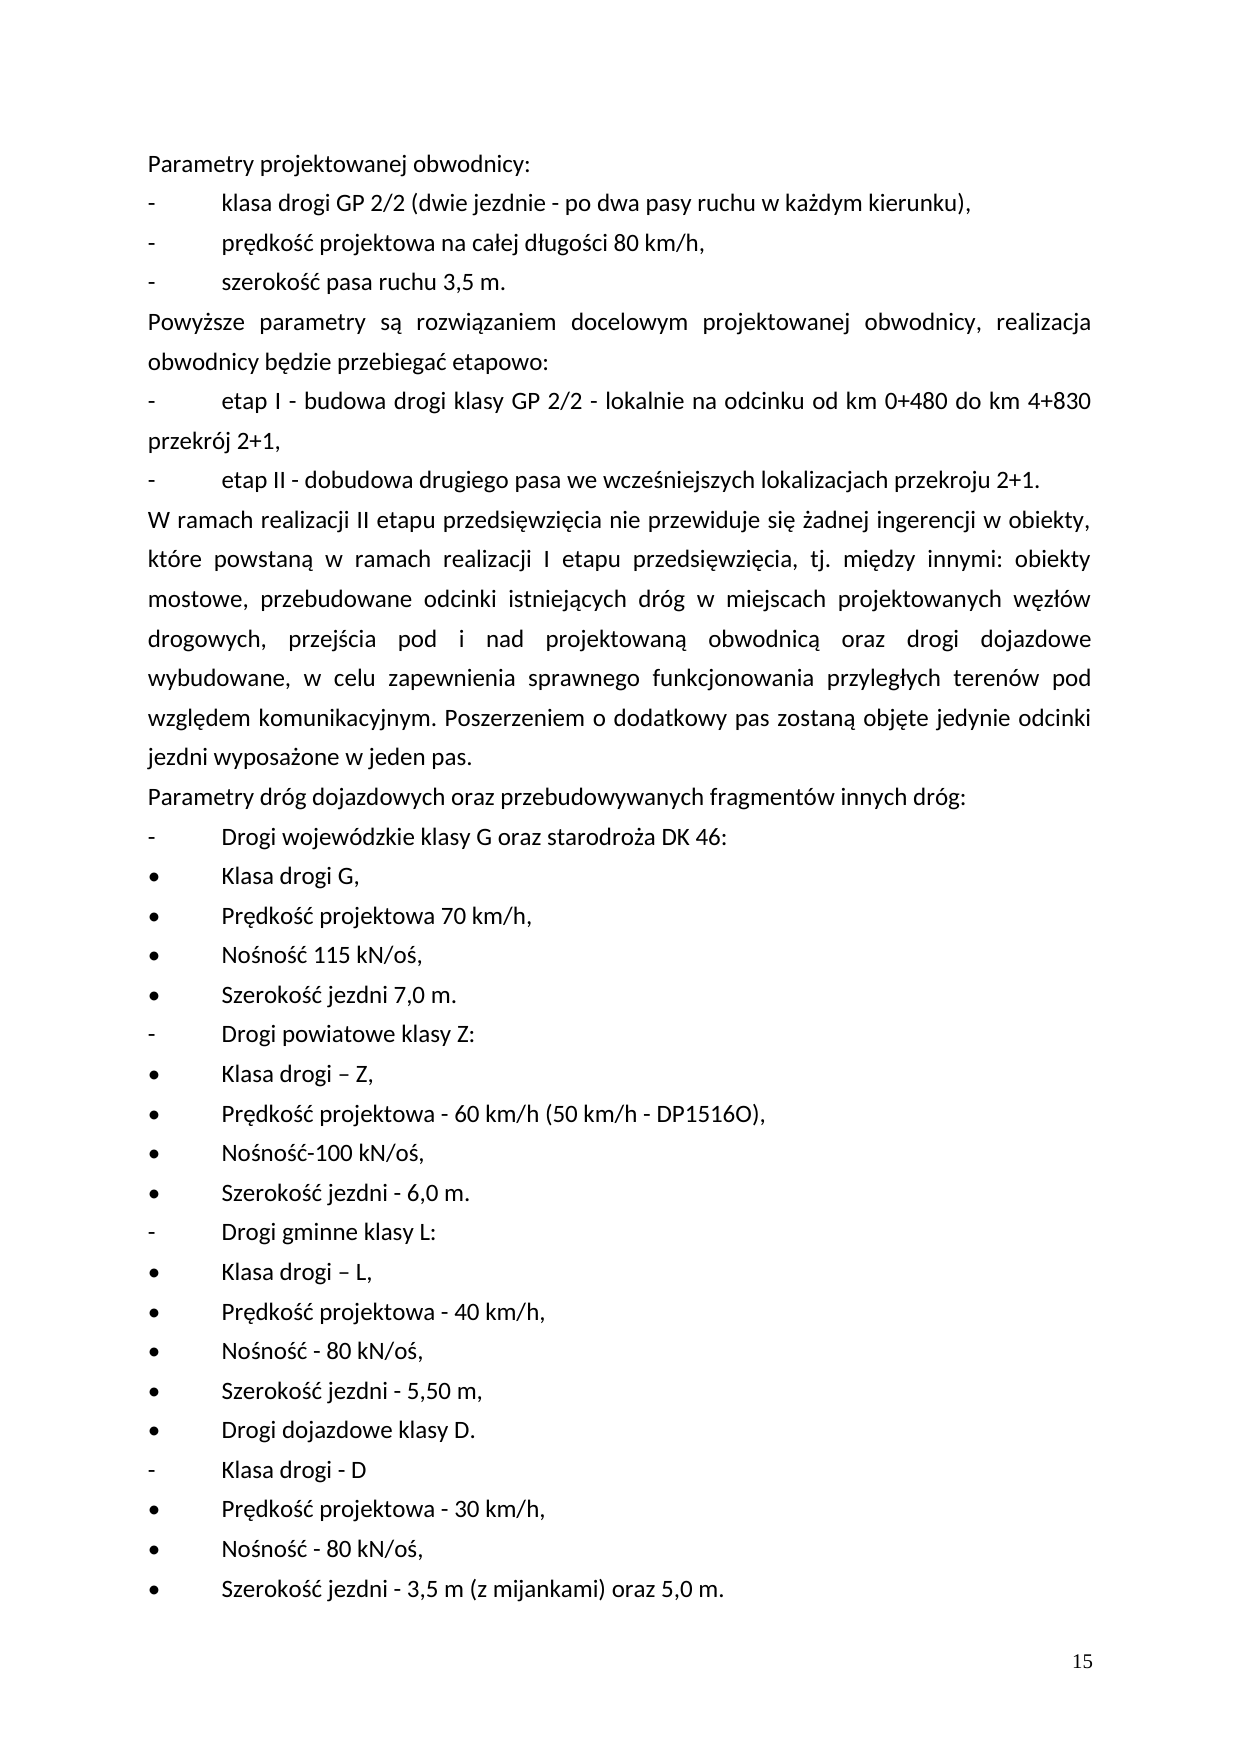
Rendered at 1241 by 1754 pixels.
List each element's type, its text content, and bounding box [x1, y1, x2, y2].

text Parametry dróg dojazdowych oraz przebudowywanych fragmentów innych dróg: [148, 781, 1092, 812]
text • Szerokość jezdni - 6,0 m. [148, 1177, 1092, 1207]
text • Klasa drogi G, [148, 860, 1092, 891]
text - Klasa drogi - D [148, 1454, 1092, 1484]
text Parametry projektowanej obwodnicy: [148, 148, 1092, 178]
text - szerokość pasa ruchu 3,5 m. [148, 266, 1092, 297]
text - Drogi gminne klasy L: [148, 1216, 1092, 1247]
text • Szerokość jezdni - 3,5 m (z mijankami) oraz 5,0 m. [148, 1573, 1092, 1603]
text • Nośność - 80 kN/oś, [148, 1335, 1092, 1366]
text • Klasa drogi – L, [148, 1256, 1092, 1287]
text Powyższe parametry są rozwiązaniem docelowym projektowanej obwodnicy, realizacja obwodnicy będzie przebiegać etapowo: [148, 306, 1092, 376]
text - klasa drogi GP 2/2 (dwie jezdnie - po dwa pasy ruchu w każdym kierunku), [148, 187, 1092, 218]
text • Prędkość projektowa - 60 km/h (50 km/h - DP1516O), [148, 1098, 1092, 1128]
text • Nośność-100 kN/oś, [148, 1137, 1092, 1168]
text - etap II - dobudowa drugiego pasa we wcześniejszych lokalizacjach przekroju 2+1. [148, 464, 1092, 495]
text • Nośność 115 kN/oś, [148, 939, 1092, 970]
text • Klasa drogi – Z, [148, 1058, 1092, 1089]
text • Prędkość projektowa 70 km/h, [148, 900, 1092, 930]
text • Drogi dojazdowe klasy D. [148, 1414, 1092, 1445]
text • Prędkość projektowa - 40 km/h, [148, 1296, 1092, 1326]
text • Nośność - 80 kN/oś, [148, 1533, 1092, 1564]
text • Prędkość projektowa - 30 km/h, [148, 1493, 1092, 1524]
text • Szerokość jezdni - 5,50 m, [148, 1375, 1092, 1405]
text • Szerokość jezdni 7,0 m. [148, 979, 1092, 1009]
text - Drogi powiatowe klasy Z: [148, 1018, 1092, 1049]
text - prędkość projektowa na całej długości 80 km/h, [148, 227, 1092, 257]
text - Drogi wojewódzkie klasy G oraz starodroża DK 46: [148, 821, 1092, 851]
text - etap I - budowa drogi klasy GP 2/2 - lokalnie na odcinku od km 0+480 do km 4+830 przekrój 2+1, [148, 385, 1092, 455]
text W ramach realizacji II etapu przedsięwzięcia nie przewiduje się żadnej ingerencji w obiekty, które powstaną w ramach realizacji I etapu przedsięwzięcia, tj. między innymi: obiekty mostowe, przebudowane odcinki istniejących dróg w miejscach projektowanych węzłów drogowych, przejścia pod i nad projektowaną obwodnicą oraz drogi dojazdowe wybudowane, w celu zapewnienia sprawnego funkcjonowania przyległych terenów pod względem komunikacyjnym. Poszerzeniem o dodatkowy pas zostaną objęte jedynie odcinki jezdni wyposażone w jeden pas. [148, 504, 1092, 772]
